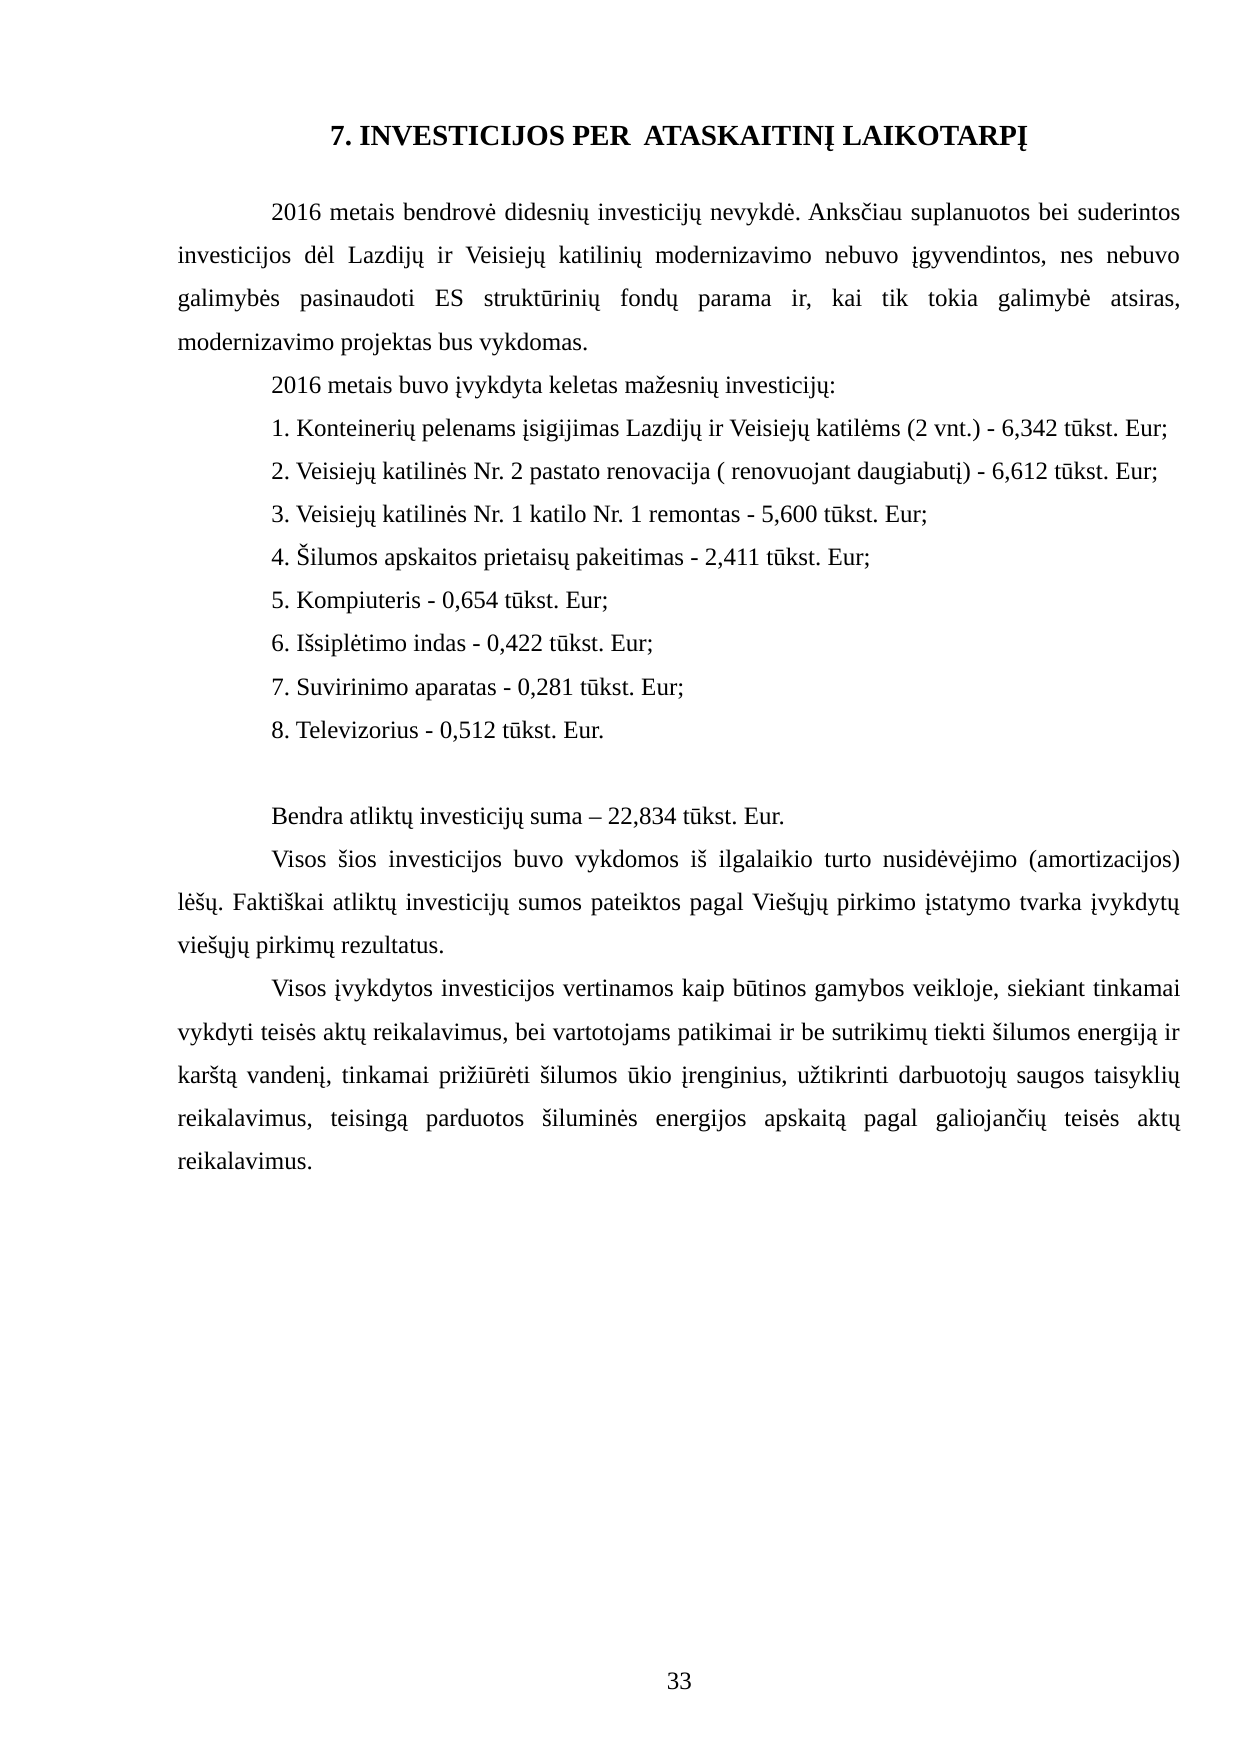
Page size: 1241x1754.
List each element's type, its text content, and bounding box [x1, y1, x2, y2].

text 8. Televizorius - 0,512 tūkst. Eur. [177, 715, 1181, 743]
text Visos šios investicijos buvo vykdomos iš ilgalaikio turto nusidėvėjimo (amortizacijos) lėšų. Faktiškai atliktų investicijų sumos pateiktos pagal Viešųjų pirkimo įstatymo tvarka įvykdytų viešųjų pirkimų rezultatus. [177, 844, 1181, 959]
text Visos įvykdytos investicijos vertinamos kaip būtinos gamybos veikloje, siekiant tinkamai vykdyti teisės aktų reikalavimus, bei vartotojams patikimai ir be sutrikimų tiekti šilumos energiją ir karštą vandenį, tinkamai prižiūrėti šilumos ūkio įrenginius, užtikrinti darbuotojų saugos taisyklių reikalavimus, teisingą parduotos šiluminės energijos apskaitą pagal galiojančių teisės aktų reikalavimus. [177, 973, 1181, 1175]
text 7. INVESTICIJOS PER ATASKAITINĮ LAIKOTARPĮ [177, 118, 1181, 152]
text 2016 metais buvo įvykdyta keletas mažesnių investicijų: [177, 370, 1181, 398]
text 6. Išsiplėtimo indas - 0,422 tūkst. Eur; [177, 628, 1181, 657]
text 2016 metais bendrovė didesnių investicijų nevykdė. Anksčiau suplanuotos bei suderintos investicijos dėl Lazdijų ir Veisiejų katilinių modernizavimo nebuvo įgyvendintos, nes nebuvo galimybės pasinaudoti ES struktūrinių fondų parama ir, kai tik tokia galimybė atsiras, modernizavimo projektas bus vykdomas. [177, 197, 1181, 355]
text 4. Šilumos apskaitos prietaisų pakeitimas - 2,411 tūkst. Eur; [177, 542, 1181, 571]
text 1. Konteinerių pelenams įsigijimas Lazdijų ir Veisiejų katilėms (2 vnt.) - 6,342 tūkst. Eur; [177, 413, 1181, 442]
text 3. Veisiejų katilinės Nr. 1 katilo Nr. 1 remontas - 5,600 tūkst. Eur; [177, 499, 1181, 528]
text Bendra atliktų investicijų suma – 22,834 tūkst. Eur. [177, 801, 1181, 830]
text 5. Kompiuteris - 0,654 tūkst. Eur; [177, 585, 1181, 614]
text 7. Suvirinimo aparatas - 0,281 tūkst. Eur; [177, 672, 1181, 700]
text 2. Veisiejų katilinės Nr. 2 pastato renovacija ( renovuojant daugiabutį) - 6,612 tūkst. Eur; [177, 456, 1181, 485]
